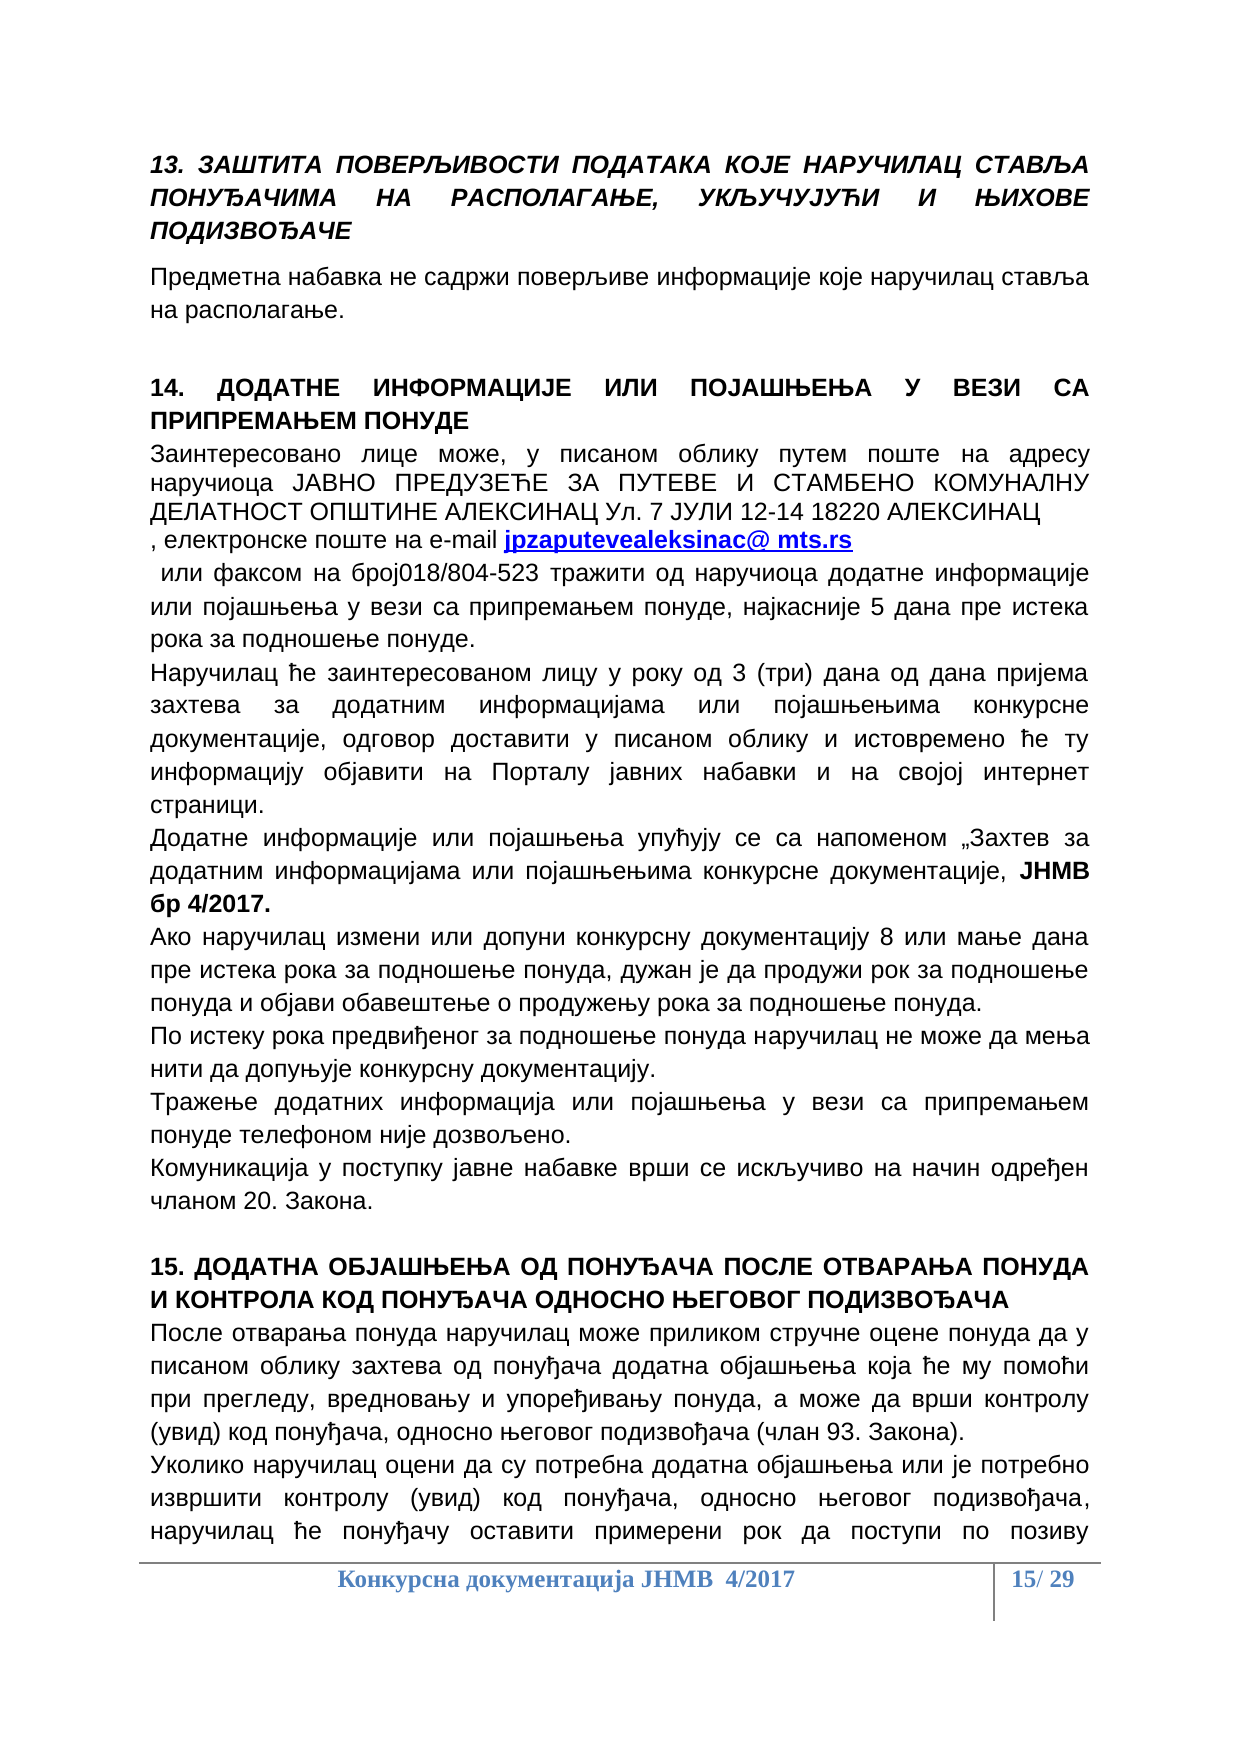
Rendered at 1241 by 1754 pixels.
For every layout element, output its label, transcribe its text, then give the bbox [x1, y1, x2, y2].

text Комуникација у поступку јавне набавке врши се искључиво на начин одређен чланом 20. Закона. [150, 1153, 1090, 1214]
text Ако наручилац измени или допуни конкурсну документацију 8 или мање дана пре истека рока за подношење понуда, дужан је да продужи рок за подношење понуда и објави обавештење о продужењу рока за подношење понуда. [150, 922, 1090, 1016]
text Предметна набавка не садржи поверљиве информације које наручилац ставља на располагање. [150, 262, 1090, 323]
text Наручилац ће заинтересованом лицу у року од 3 (три) дана од дана пријема захтева за додатним информацијама или појашњењима конкурсне документације, одговор доставити у писаном облику и истовремено ће ту информацију објавити на Порталу јавних набавки и на својој интернет страници. [150, 657, 1090, 818]
text После отварања понуда наручилац може приликом стручне оцене понуда да у писаном облику захтева од понуђача додатна објашњења која ће му помоћи при прегледу, вредновању и упоређивању понуда, а може да врши контролу (увид) код понуђача, односно његовог подизвођача (члан 93. Закона). [150, 1318, 1090, 1446]
text 14. ДОДАТНЕ ИНФОРМАЦИЈЕ ИЛИ ПОЈАШЊЕЊА У ВЕЗИ СА ПРИПРЕМАЊЕМ ПОНУДЕ [150, 373, 1090, 435]
text Тражење додатних информација или појашњења у вези са припремањем понуде телефоном није дозвољено. [150, 1087, 1090, 1148]
text или факсом на број018/804-523 тражити од наручиоца додатне информације или појашњења у вези са припремањем понуде, најкасније 5 дана пре истека рока за подношење понуде. [150, 558, 1090, 653]
text 13. ЗАШТИТА ПОВЕРЉИВОСТИ ПОДАТАКА КОЈЕ НАРУЧИЛАЦ СТАВЉА ПОНУЂАЧИМА НА РАСПОЛАГАЊЕ, УКЉУЧУЈУЋИ И ЊИХОВЕ ПОДИЗВОЂАЧЕ [150, 150, 1090, 245]
text Додатне информације или појашњења упућују се са напоменом „Захтев за додатним информацијама или појашњењима конкурсне документације, ЈНМВ бр 4/2017. [150, 823, 1090, 917]
text , електронске поште на e-mail jpzaputevealeksinac@ mts.rs [150, 525, 1090, 554]
text 15. ДОДАТНА ОБЈАШЊЕЊА ОД ПОНУЂАЧА ПОСЛЕ ОТВАРАЊА ПОНУДА И КОНТРОЛА КОД ПОНУЂАЧА ОДНОСНО ЊЕГОВОГ ПОДИЗВОЂАЧА [150, 1252, 1090, 1314]
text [150, 1450, 1090, 1545]
text Заинтересовано лице може, у писаном облику путем поште на адресу наручиоца ЈАВНО ПРЕДУЗЕЋЕ ЗА ПУТЕВЕ И СТАМБЕНО КОМУНАЛНУ ДЕЛАТНОСТ ОПШТИНЕ АЛЕКСИНАЦ Ул. 7 ЈУЛИ 12-14 18220 АЛЕКСИНАЦ [150, 439, 1090, 525]
text По истеку рока предвиђеног за подношење понуда наручилац не може да мења нити да допуњује конкурсну документацију. [150, 1021, 1090, 1082]
